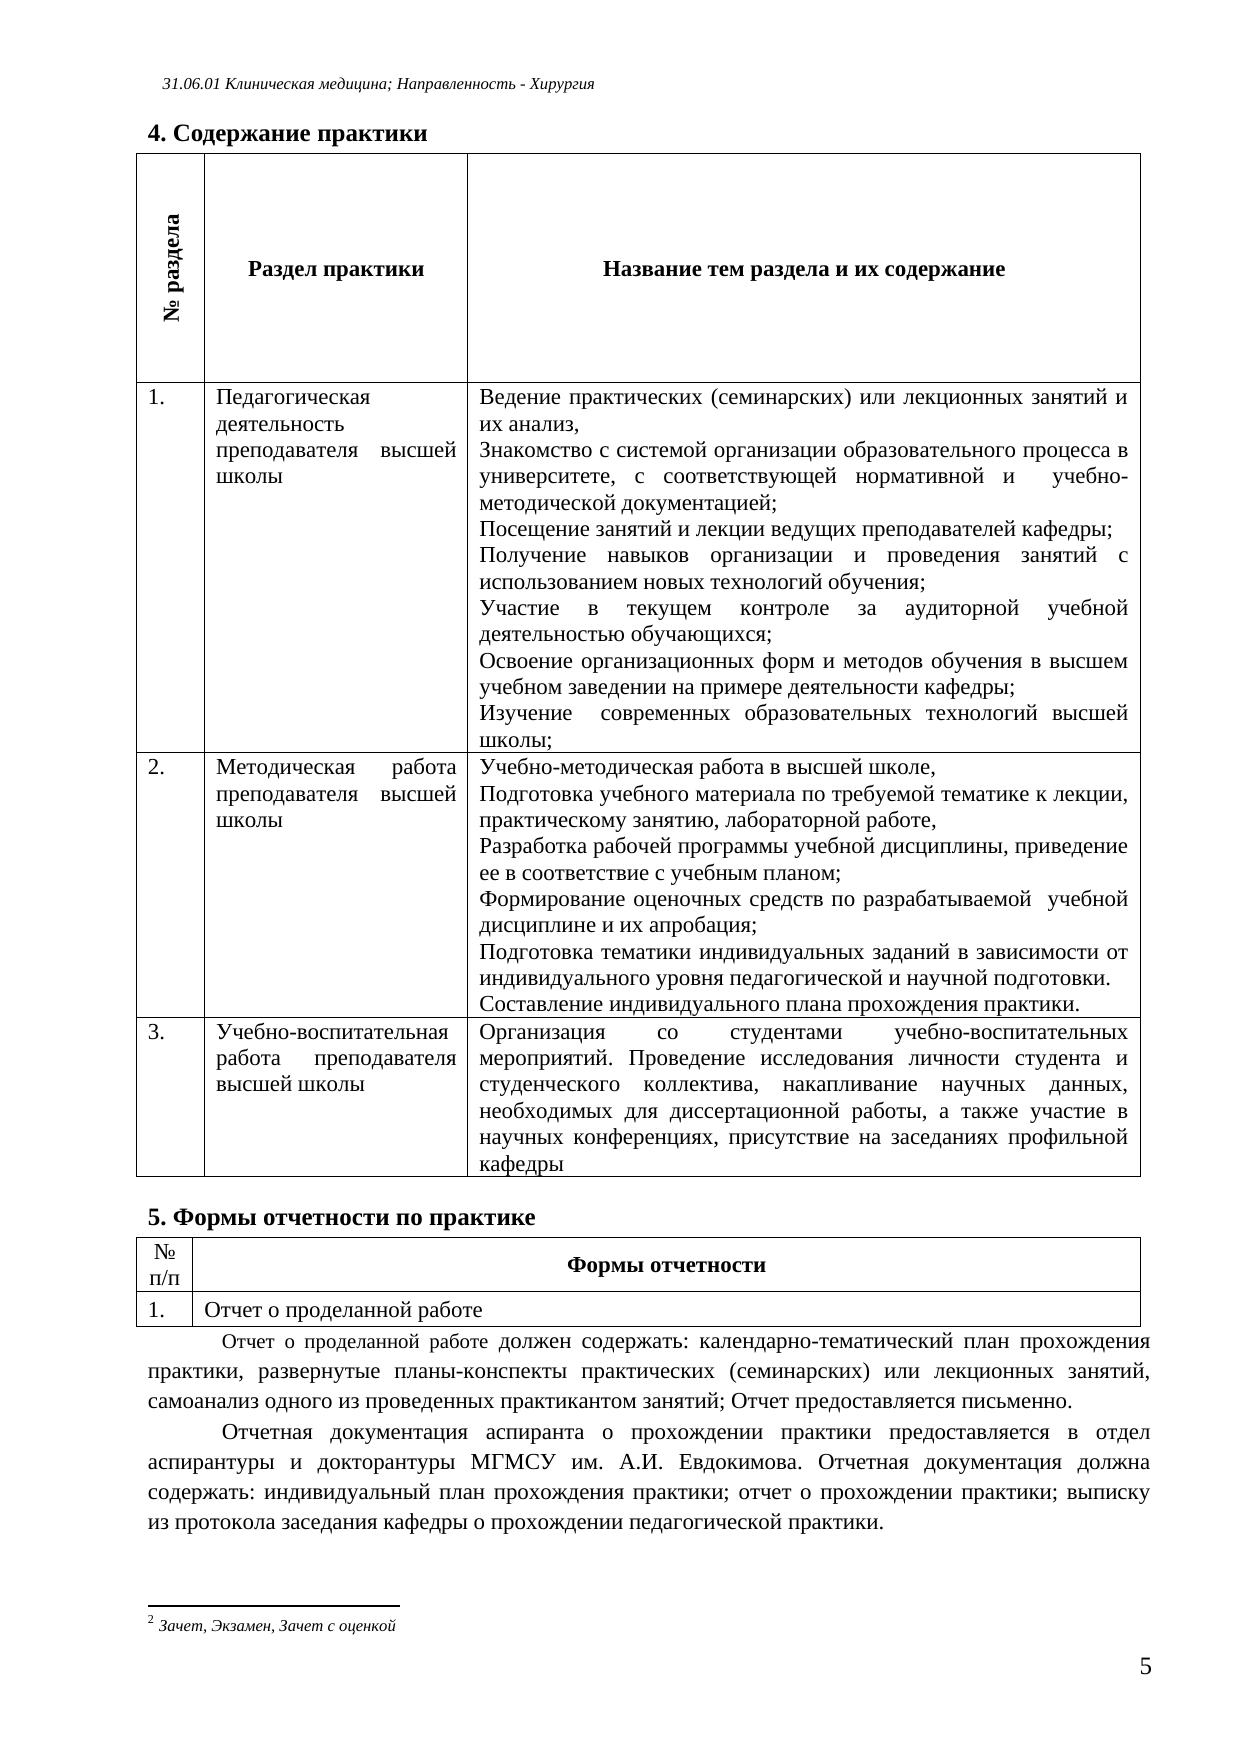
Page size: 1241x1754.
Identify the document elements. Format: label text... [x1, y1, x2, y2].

table_cell Учебно-воспитательная работа преподавателя высшей школы [205, 1018, 467, 1176]
table_cell Ведение практических (семинарских) или лекционных занятий и их анализ, Знакомство с системой организации образовательного процесса в университете, с соответствующей нормативной и учебно-методической документацией; Посещение занятий и лекции ведущих преподавателей кафедры; Получение навыков организации и проведения занятий с использованием новых технологий обучения; Участие в текущем контроле за аудиторной учебной деятельностью обучающихся; Освоение организационных форм и методов обучения в высшем учебном заведении на примере деятельности кафедры; Изучение современных образовательных технологий высшей школы; [468, 383, 1140, 752]
table_cell [137, 753, 204, 1017]
table_cell Методическая работа преподавателя высшей школы [205, 753, 467, 1017]
list Отчетная документация аспиранта о прохождении практики предоставляется в отдел аспирантуры и докторантуры МГМСУ им. А.И. Евдокимова. Отчетная документация должна содержать: индивидуальный план прохождения практики; отчет о прохождении практики; выписку из протокола заседания кафедры о прохождении педагогической практики. [148, 1418, 1152, 1535]
list Отчет о проделанной работе должен содержать: календарно-тематический план прохождения практики, развернутые планы-конспекты практических (семинарских) или лекционных занятий, самоанализ одного из проведенных практикантом занятий; Отчет предоставляется письменно. [148, 1327, 1152, 1414]
table_cell [137, 1292, 192, 1326]
table_cell Организация со студентами учебно-воспитательных мероприятий. Проведение исследования личности студента и студенческого коллектива, накапливание научных данных, необходимых для диссертационной работы, а также участие в научных конференциях, присутствие на заседаниях профильной кафедры [468, 1018, 1140, 1176]
table_header № п/п [137, 1238, 192, 1291]
table_header № раздела [137, 154, 204, 382]
table_header Название тем раздела и их содержание [468, 154, 1140, 382]
table_cell [137, 1018, 204, 1176]
text Содержание практики [148, 118, 1152, 147]
table_cell [137, 383, 204, 752]
table_cell Педагогическая деятельность преподавателя высшей школы [205, 383, 467, 752]
table_cell Учебно-методическая работа в высшей школе, Подготовка учебного материала по требуемой тематике к лекции, практическому занятию, лабораторной работе, Разработка рабочей программы учебной дисциплины, приведение ее в соответствие с учебным планом; Формирование оценочных средств по разрабатываемой учебной дисциплине и их апробация; Подготовка тематики индивидуальных заданий в зависимости от индивидуального уровня педагогической и научной подготовки. Составление индивидуального плана прохождения практики. [468, 753, 1140, 1017]
table_cell Отчет о проделанной работе [193, 1292, 1140, 1326]
table_header Формы отчетности [193, 1238, 1140, 1291]
text Формы отчетности по практике [148, 1202, 1152, 1231]
table_header Раздел практики [205, 154, 467, 382]
